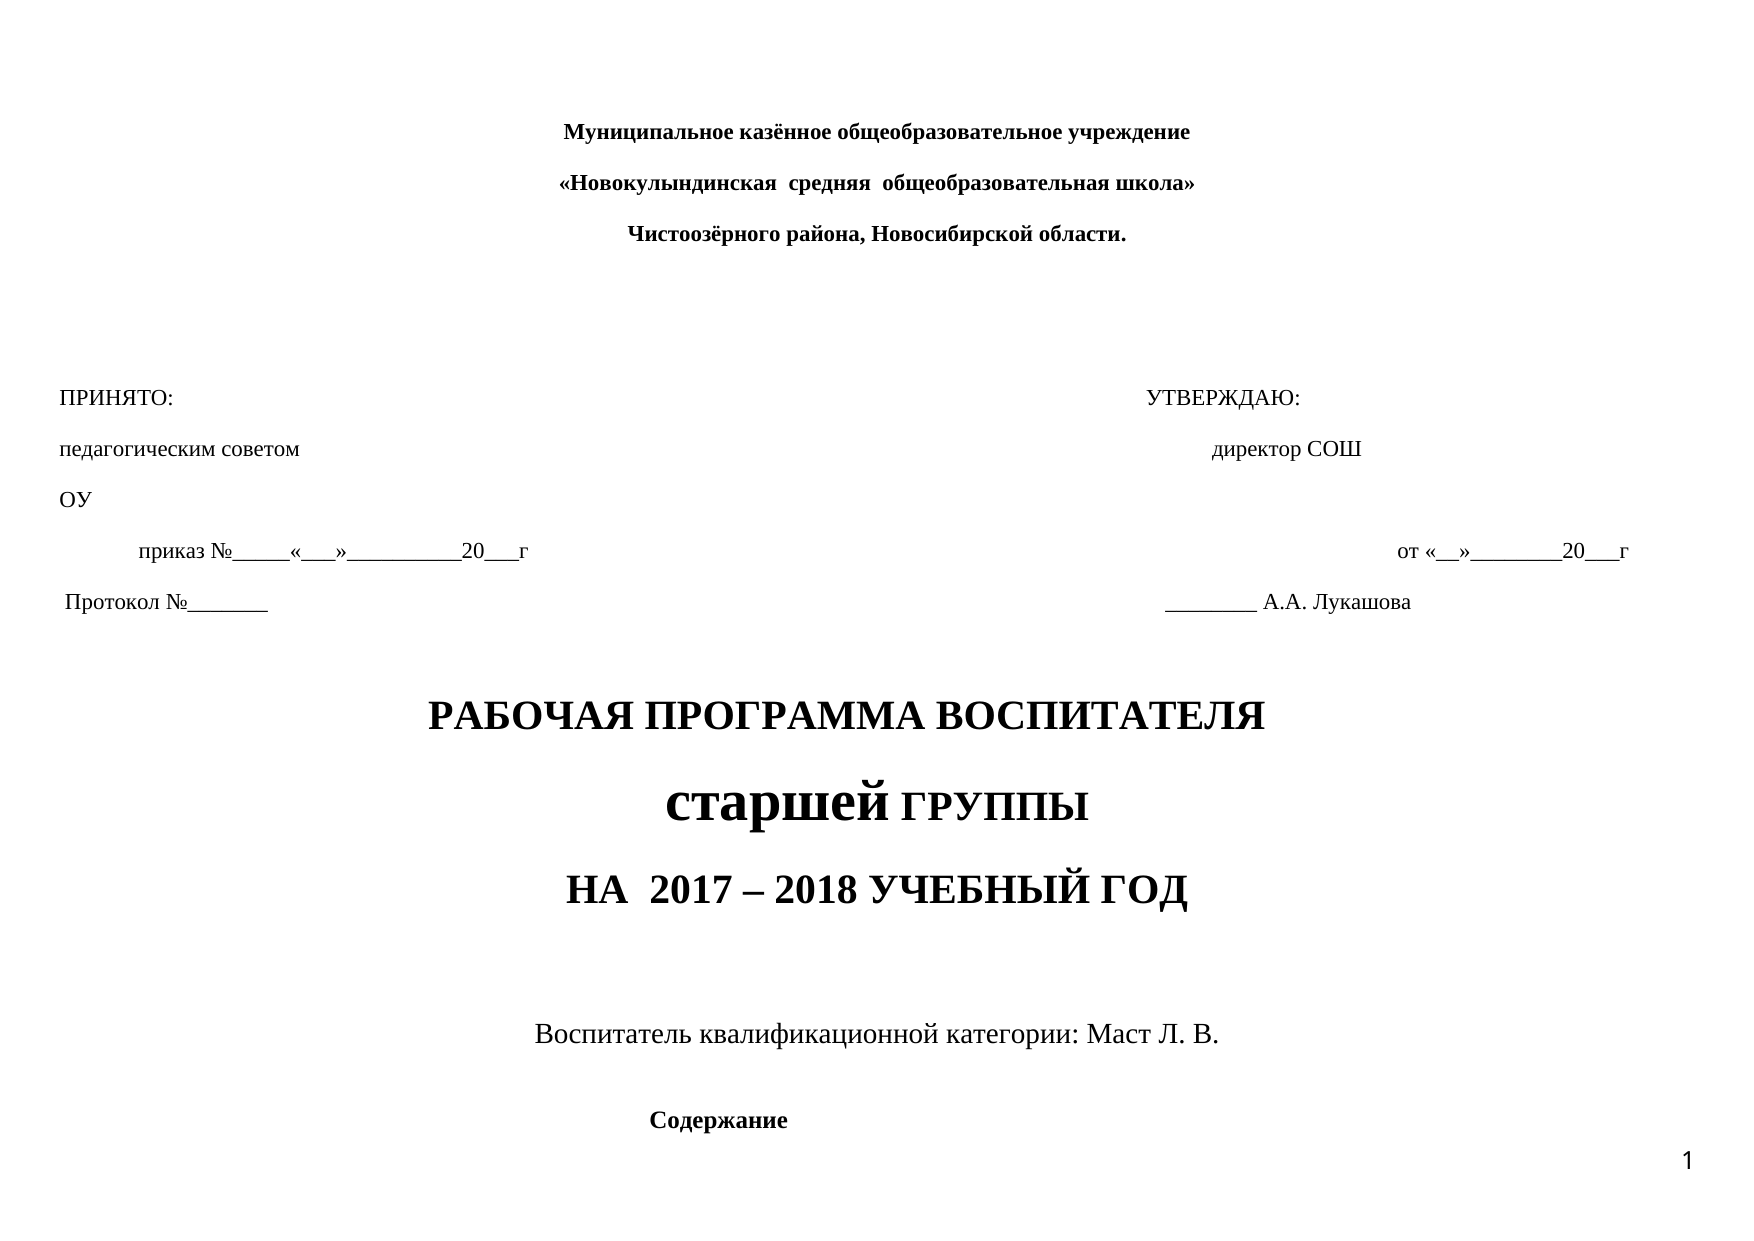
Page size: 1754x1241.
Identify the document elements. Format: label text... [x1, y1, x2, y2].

text ПРИНЯТО: УТВЕРЖДАЮ: [59, 384, 1695, 410]
text РАБОЧАЯ ПРОГРАММА ВОСПИТАТЕЛЯ [354, 690, 1695, 738]
text Протокол №_______ ________ А.А. Лукашова [59, 588, 1695, 614]
text «Новокулындинская средняя общеобразовательная школа» [59, 169, 1695, 196]
text ОУ [59, 486, 1695, 512]
text НА 2017 – 2018 УЧЕБНЫЙ ГОД [59, 864, 1695, 912]
text старшей ГРУППЫ [59, 766, 1695, 833]
text педагогическим советом директор СОШ [59, 435, 1695, 461]
text Содержание [575, 1106, 1695, 1134]
text приказ №_____«___»__________20___г от «__»________20___г [59, 537, 1695, 563]
text Муниципальное казённое общеобразовательное учреждение [59, 118, 1695, 144]
text Воспитатель квалификационной категории: Маст Л. В. [59, 1016, 1695, 1049]
text Чистоозёрного района, Новосибирской области. [59, 220, 1695, 247]
